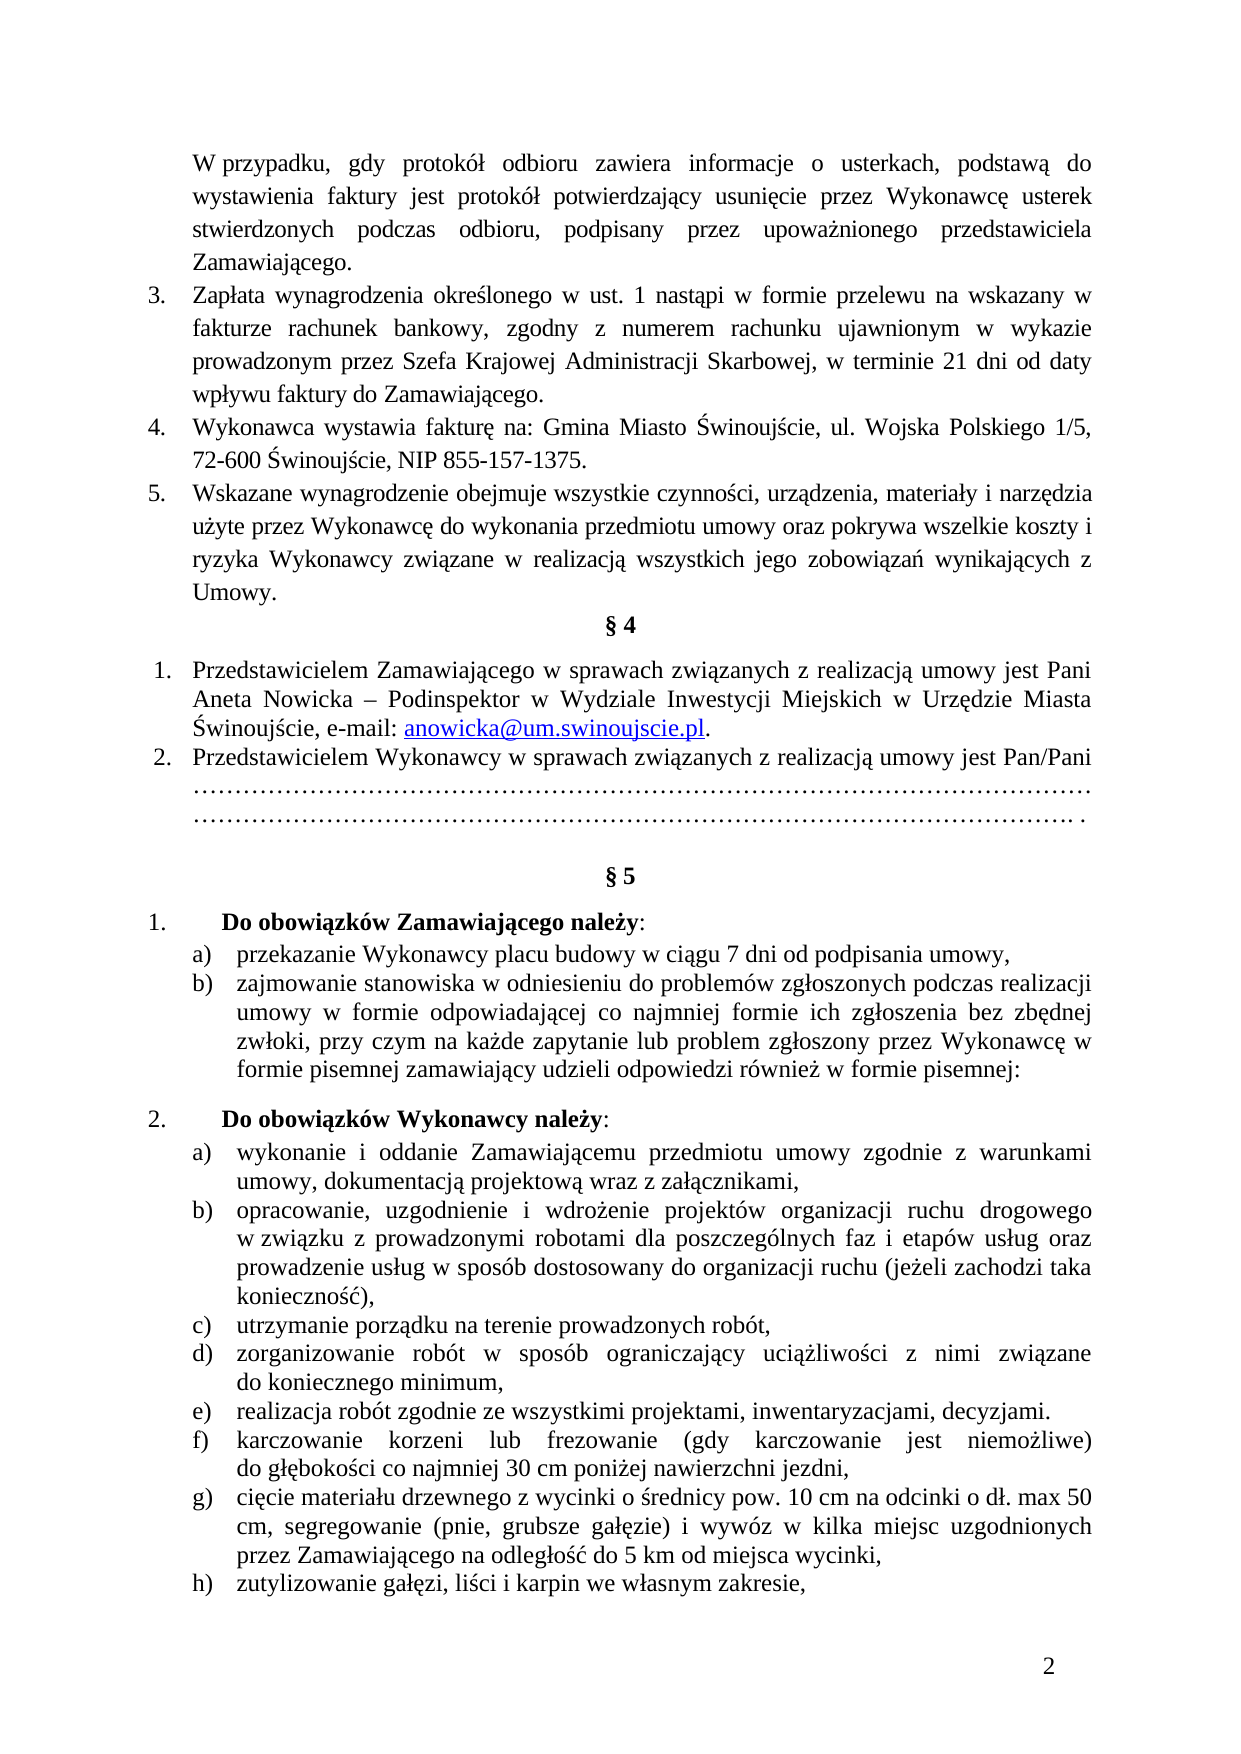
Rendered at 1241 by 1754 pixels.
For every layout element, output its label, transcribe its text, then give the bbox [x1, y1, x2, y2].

list zutylizowanie gałęzi, liści i karpin we własnym zakresie, [192, 1568, 1092, 1597]
list zajmowanie stanowiska w odniesieniu do problemów zgłoszonych podczas realizacji umowy w formie odpowiadającej co najmniej formie ich zgłoszenia bez zbędnej zwłoki, przy czym na każde zapytanie lub problem zgłoszony przez Wykonawcę w formie pisemnej zamawiający udzieli odpowiedzi również w formie pisemnej: [192, 968, 1092, 1083]
list utrzymanie porządku na terenie prowadzonych robót, [192, 1310, 1092, 1338]
text 2. Do obowiązków Wykonawcy należy: [148, 1104, 1092, 1133]
list cięcie materiału drzewnego z wycinki o średnicy pow. 10 cm na odcinki o dł. max 50 cm, segregowanie (pnie, grubsze gałęzie) i wywóz w kilka miejsc uzgodnionych przez Zamawiającego na odległość do 5 km od miejsca wycinki, [192, 1482, 1092, 1568]
list Przedstawicielem Zamawiającego w sprawach związanych z realizacją umowy jest Pani Aneta Nowicka – Podinspektor w Wydziale Inwestycji Miejskich w Urzędzie Miasta Świnoujście, e-mail: anowicka@um.swinoujscie.pl. [162, 656, 1092, 742]
title § 5 [148, 861, 1092, 890]
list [148, 148, 1092, 276]
list zorganizowanie robót w sposób ograniczający uciążliwości z nimi związane do koniecznego minimum, [192, 1338, 1092, 1396]
text § 4 [148, 610, 1092, 639]
list Wskazane wynagrodzenie obejmuje wszystkie czynności, urządzenia, materiały i narzędzia użyte przez Wykonawcę do wykonania przedmiotu umowy oraz pokrywa wszelkie koszty i ryzyka Wykonawcy związane w realizacją wszystkich jego zobowiązań wynikających z Umowy. [148, 478, 1092, 606]
list Przedstawicielem Wykonawcy w sprawach związanych z realizacją umowy jest Pan/Pani ……………………………………………………………………………………………………………………………………………………………………………………………. . [162, 742, 1092, 828]
list przekazanie Wykonawcy placu budowy w ciągu 7 dni od podpisania umowy, [192, 939, 1092, 968]
list wykonanie i oddanie Zamawiającemu przedmiotu umowy zgodnie z warunkami umowy, dokumentacją projektową wraz z załącznikami, [192, 1137, 1092, 1195]
list realizacja robót zgodnie ze wszystkimi projektami, inwentaryzacjami, decyzjami. [192, 1396, 1092, 1425]
list karczowanie korzeni lub frezowanie (gdy karczowanie jest niemożliwe) do głębokości co najmniej 30 cm poniżej nawierzchni jezdni, [192, 1425, 1092, 1482]
list Zapłata wynagrodzenia określonego w ust. 1 nastąpi w formie przelewu na wskazany w fakturze rachunek bankowy, zgodny z numerem rachunku ujawnionym w wykazie prowadzonym przez Szefa Krajowej Administracji Skarbowej, w terminie 21 dni od daty wpływu faktury do Zamawiającego. [148, 280, 1092, 408]
list opracowanie, uzgodnienie i wdrożenie projektów organizacji ruchu drogowego w związku z prowadzonymi robotami dla poszczególnych faz i etapów usług oraz prowadzenie usług w sposób dostosowany do organizacji ruchu (jeżeli zachodzi taka konieczność), [192, 1195, 1092, 1310]
text 1. Do obowiązków Zamawiającego należy: [148, 907, 1092, 935]
list Wykonawca wystawia fakturę na: Gmina Miasto Świnoujście, ul. Wojska Polskiego 1/5, 72-600 Świnoujście, NIP 855-157-1375. [148, 412, 1092, 474]
